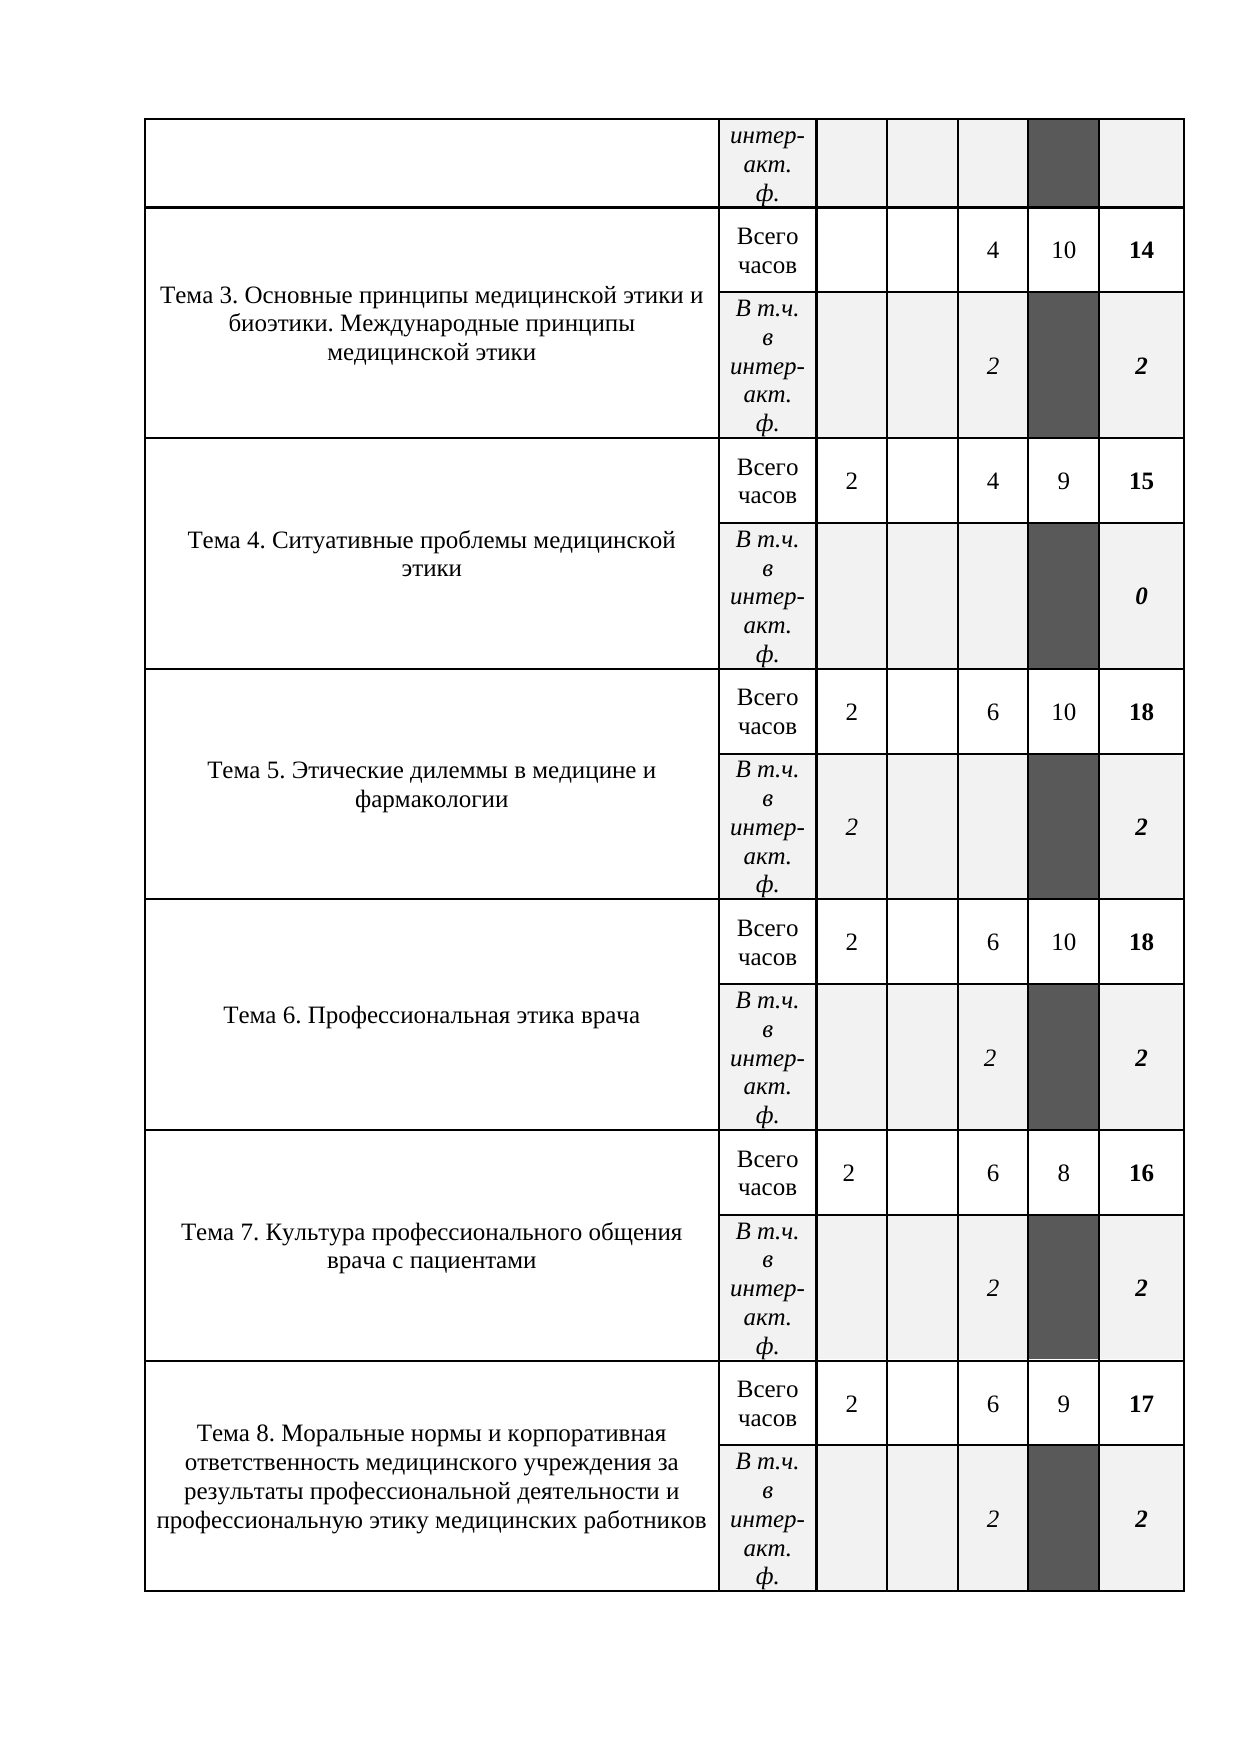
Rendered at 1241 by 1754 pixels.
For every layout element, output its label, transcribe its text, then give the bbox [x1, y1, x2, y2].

table_cell 2 [1100, 755, 1183, 898]
table_cell 16 [1100, 1131, 1183, 1214]
table_cell 2 [1100, 293, 1183, 437]
table_cell Всего часов [720, 1362, 815, 1444]
table_cell [888, 1131, 957, 1214]
table_cell [888, 293, 957, 437]
table_cell Всего часов [720, 670, 815, 752]
table_cell 2 [959, 985, 1027, 1129]
table_cell [888, 900, 957, 983]
table_cell 2 [818, 439, 886, 522]
table_cell [888, 1216, 957, 1359]
table_cell 2 [1100, 985, 1183, 1129]
table_cell [1029, 1446, 1098, 1590]
table_cell [1029, 985, 1098, 1129]
table_cell [888, 524, 957, 668]
table_cell 0 [1100, 120, 1183, 206]
table_cell 4 [959, 209, 1027, 291]
table_cell [888, 120, 957, 206]
table_cell 2 [818, 670, 886, 752]
table_cell 2 [818, 900, 886, 983]
table_cell 2 [818, 1362, 886, 1444]
table_cell Тема 6. Профессиональная этика врача [146, 900, 718, 1129]
table_cell 15 [1100, 439, 1183, 522]
table_cell [1029, 755, 1098, 898]
table_cell [818, 293, 886, 437]
table_cell Тема 8. Моральные нормы и корпоративная ответственность медицинского учреждения за результаты профессиональной деятельности и профессиональную этику медицинских работников [146, 1362, 718, 1590]
table_cell 10 [1029, 900, 1098, 983]
table_cell Всего часов [720, 900, 815, 983]
table_cell [818, 120, 886, 206]
table_cell 6 [959, 900, 1027, 983]
table_cell Тема 3. Основные принципы медицинской этики и биоэтики. Международные принципы медицинской этики [146, 209, 718, 437]
table_cell [888, 755, 957, 898]
table_cell [818, 1446, 886, 1590]
table_cell 18 [1100, 900, 1183, 983]
table_cell [818, 209, 886, 291]
table_cell [888, 439, 957, 522]
table_cell В т.ч. в интер-акт. ф. [720, 755, 815, 898]
table_cell 17 [1100, 1362, 1183, 1444]
table_cell [959, 120, 1027, 206]
table_cell 2 [818, 1131, 886, 1214]
table_cell 9 [1029, 439, 1098, 522]
table_cell 2 [959, 1216, 1027, 1359]
table_cell [959, 524, 1027, 668]
table_cell Тема 7. Культура профессионального общения врача с пациентами [146, 1131, 718, 1359]
table_cell [818, 1216, 886, 1359]
table_cell 2 [818, 755, 886, 898]
table_cell В т.ч. в интер-акт. ф. [720, 985, 815, 1129]
table_cell В т.ч. в интер-акт. ф. [720, 1446, 815, 1590]
table_cell В т.ч. в интер-акт. ф. [720, 524, 815, 668]
table_cell [888, 1362, 957, 1444]
table_cell [1029, 120, 1098, 206]
table_cell 8 [1029, 1131, 1098, 1214]
table_cell 6 [959, 670, 1027, 752]
table_cell 9 [1029, 1362, 1098, 1444]
table_cell [959, 755, 1027, 898]
table_cell 2 [959, 1446, 1027, 1590]
table_cell 2 [1100, 1446, 1183, 1590]
table_cell 0 [1100, 524, 1183, 668]
table_cell 10 [1029, 670, 1098, 752]
table_cell В т.ч. в интер-акт. ф. [720, 1216, 815, 1359]
table_cell 14 [1100, 209, 1183, 291]
table_cell [888, 209, 957, 291]
table_cell [888, 1446, 957, 1590]
table_cell Всего часов [720, 1131, 815, 1214]
table_cell Тема 4. Ситуативные проблемы медицинской этики [146, 439, 718, 668]
table_cell 18 [1100, 670, 1183, 752]
table_cell [888, 985, 957, 1129]
table_cell [1029, 293, 1098, 437]
table_cell [818, 524, 886, 668]
table_cell 2 [1100, 1216, 1183, 1359]
table_cell В т.ч. в интер-акт. ф. [720, 293, 815, 437]
table_cell 10 [1029, 209, 1098, 291]
table_cell 4 [959, 439, 1027, 522]
table_cell [1029, 524, 1098, 668]
table_cell Всего часов [720, 209, 815, 291]
table_cell Всего часов [720, 439, 815, 522]
table_cell [888, 670, 957, 752]
table_cell 2 [959, 293, 1027, 437]
table_cell 6 [959, 1131, 1027, 1214]
table_cell Тема 5. Этические дилеммы в медицине и фармакологии [146, 670, 718, 898]
table_cell [1029, 1216, 1098, 1359]
table_cell 6 [959, 1362, 1027, 1444]
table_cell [720, 120, 815, 206]
table_cell [818, 985, 886, 1129]
